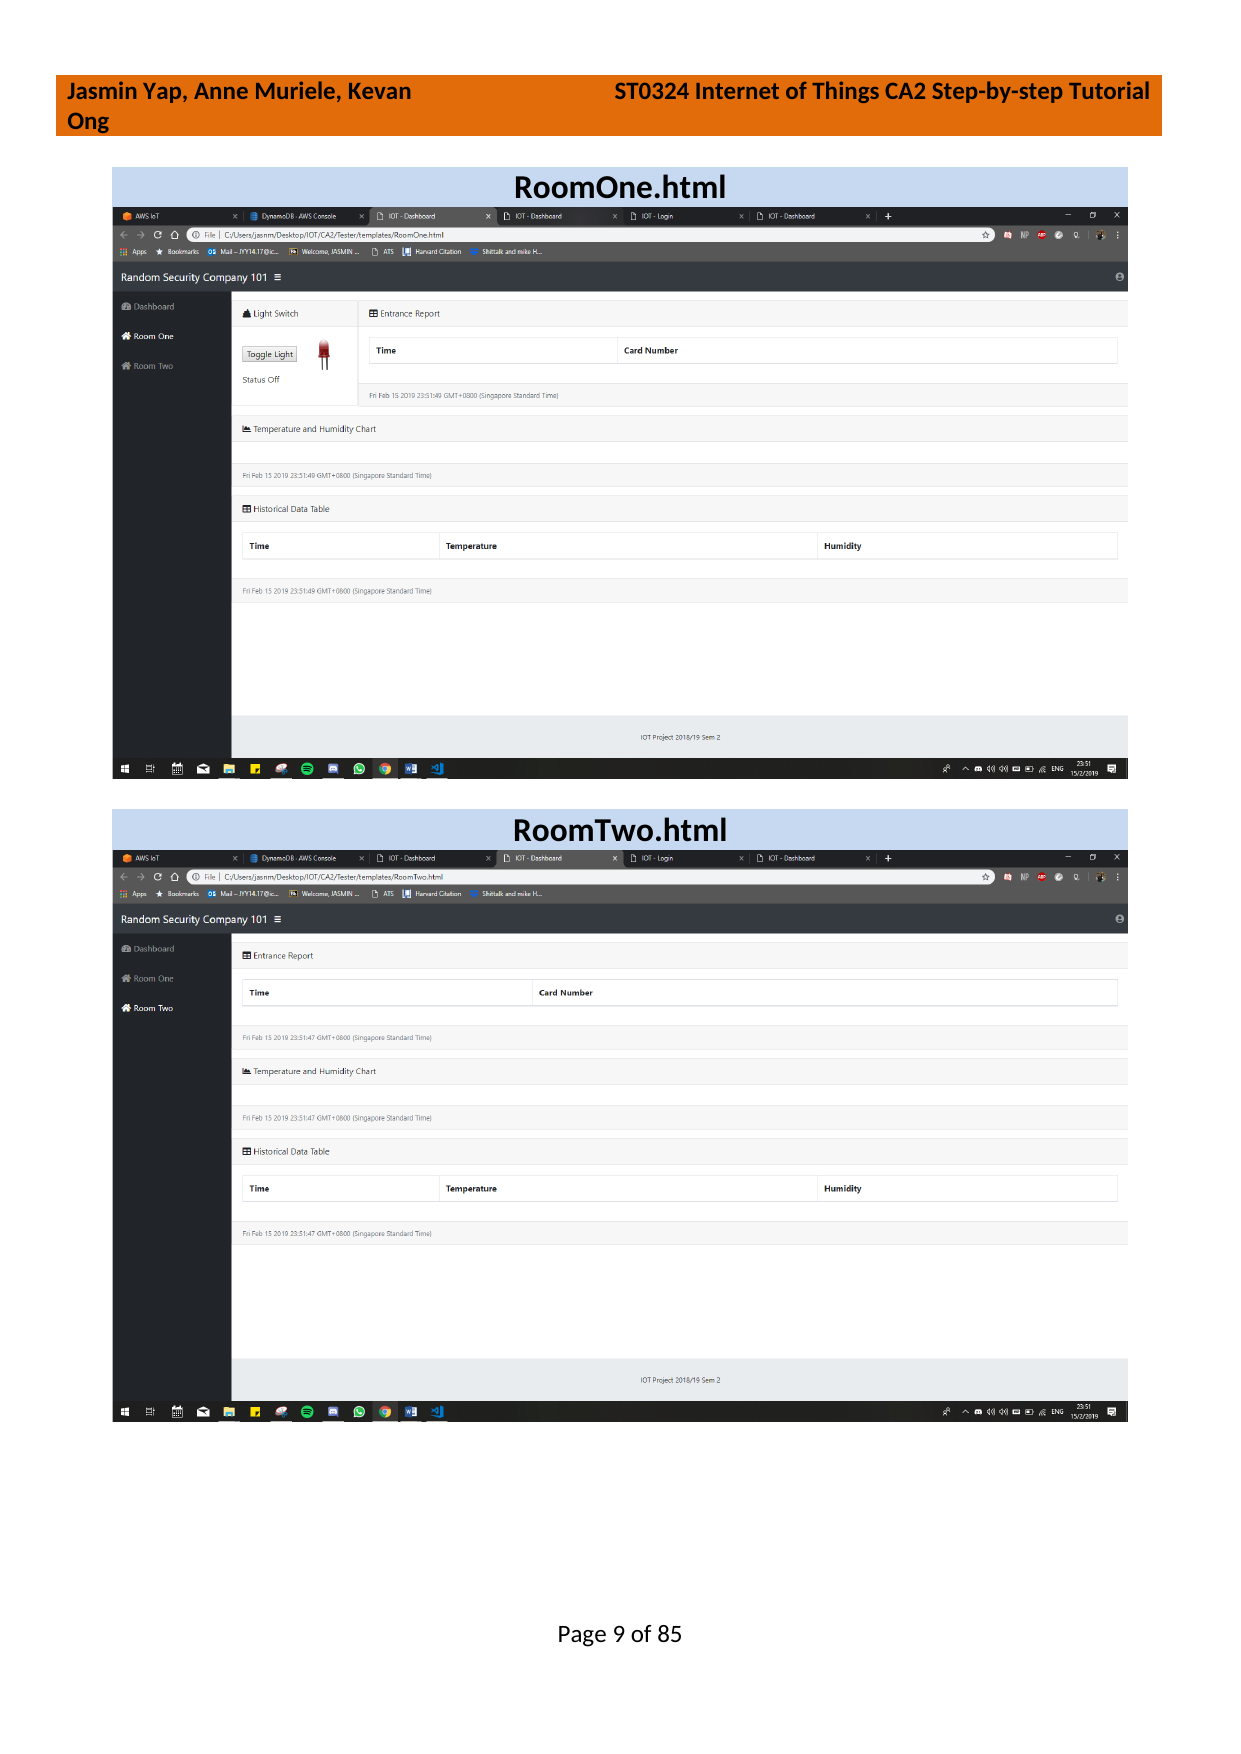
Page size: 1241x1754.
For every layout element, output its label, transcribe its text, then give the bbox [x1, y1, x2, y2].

subtitle RoomOne.html [112, 167, 1128, 207]
picture [112, 207, 1128, 779]
picture [112, 850, 1128, 1422]
subtitle RoomTwo.html [112, 809, 1128, 850]
